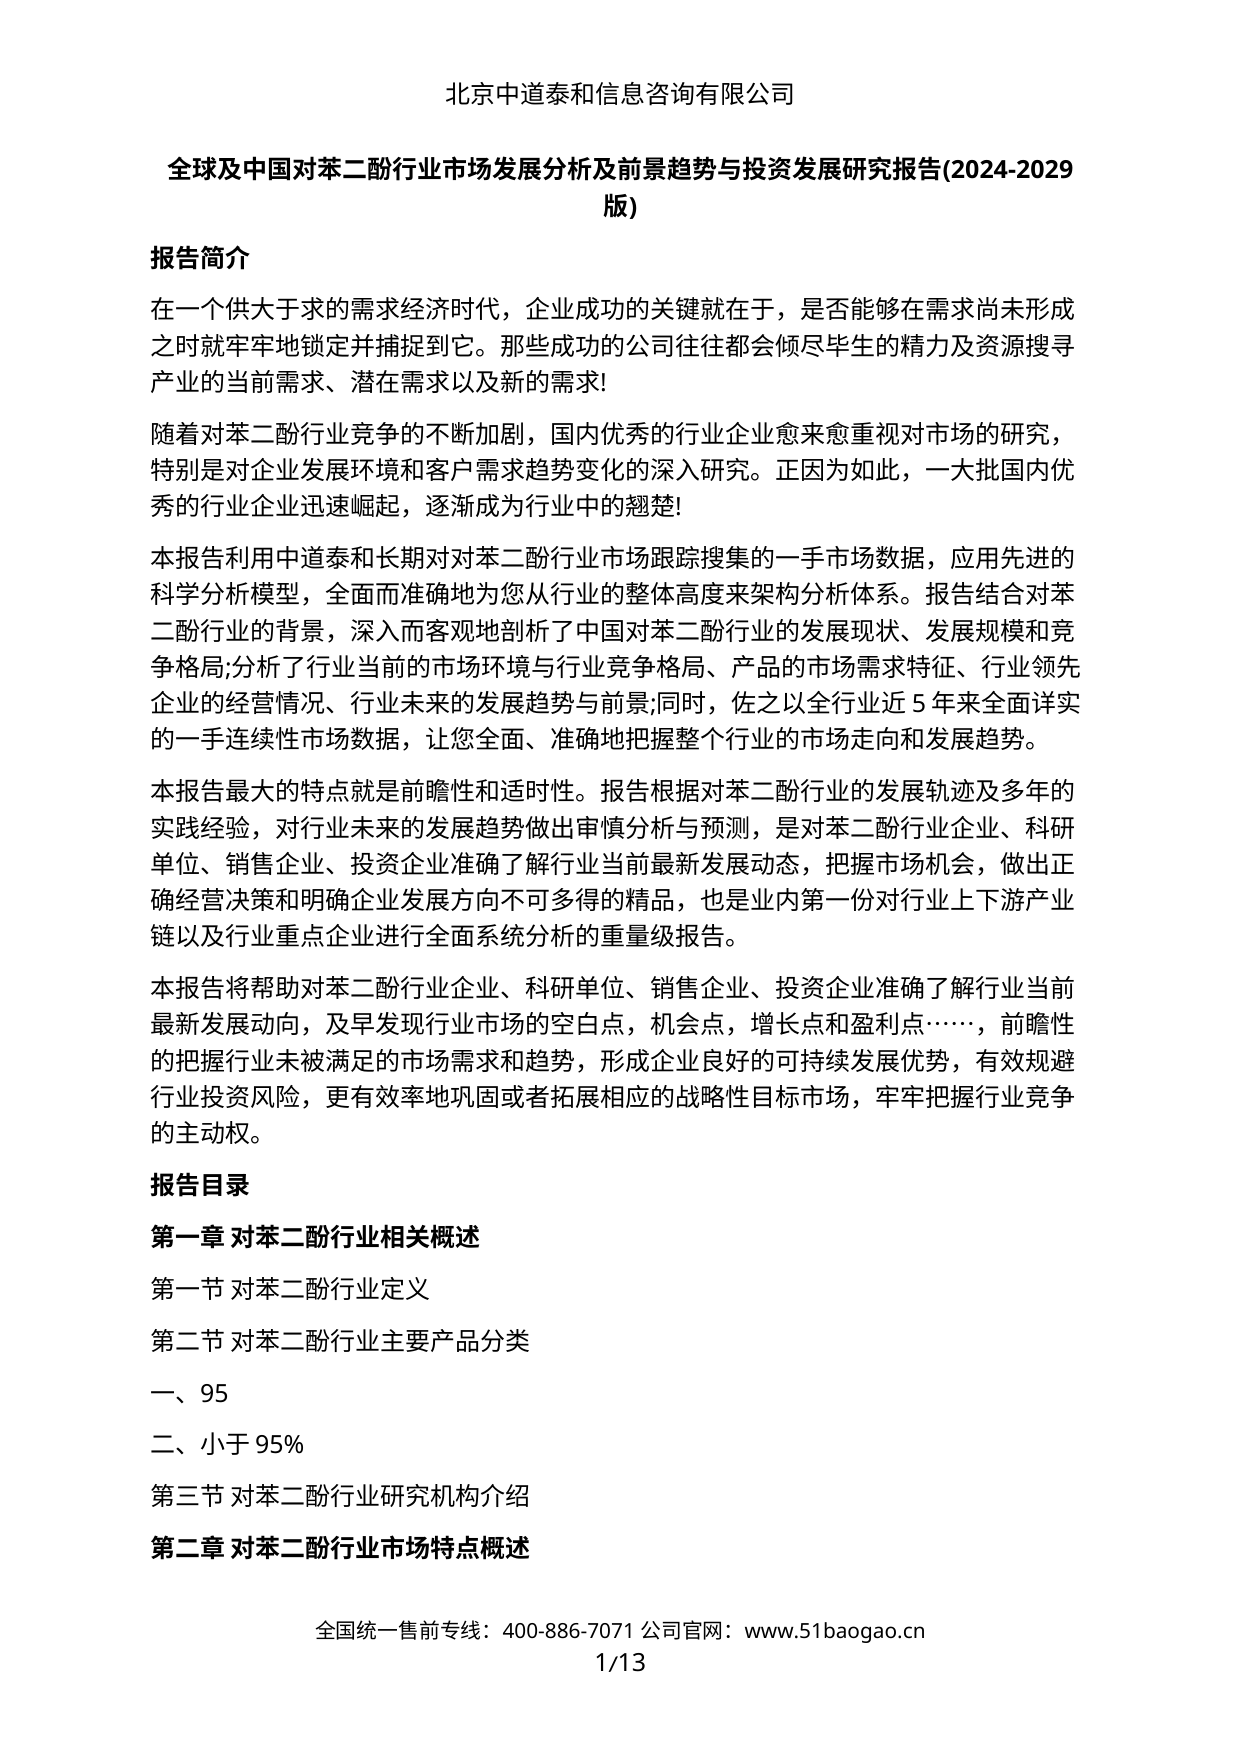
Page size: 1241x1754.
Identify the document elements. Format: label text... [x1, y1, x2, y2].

text 报告简介 [150, 238, 1090, 274]
text 第二节 对苯二酚行业主要产品分类 [150, 1321, 1090, 1357]
text 全球及中国对苯二酚行业市场发展分析及前景趋势与投资发展研究报告(2024-2029版) [150, 150, 1090, 222]
text 本报告最大的特点就是前瞻性和适时性。报告根据对苯二酚行业的发展轨迹及多年的实践经验，对行业未来的发展趋势做出审慎分析与预测，是对苯二酚行业企业、科研单位、销售企业、投资企业准确了解行业当前最新发展动态，把握市场机会，做出正确经营决策和明确企业发展方向不可多得的精品，也是业内第一份对行业上下游产业链以及行业重点企业进行全面系统分析的重量级报告。 [150, 772, 1090, 953]
text 第一节 对苯二酚行业定义 [150, 1269, 1090, 1306]
text 本报告利用中道泰和长期对对苯二酚行业市场跟踪搜集的一手市场数据，应用先进的科学分析模型，全面而准确地为您从行业的整体高度来架构分析体系。报告结合对苯二酚行业的背景，深入而客观地剖析了中国对苯二酚行业的发展现状、发展规模和竞争格局;分析了行业当前的市场环境与行业竞争格局、产品的市场需求特征、行业领先企业的经营情况、行业未来的发展趋势与前景;同时，佐之以全行业近5年来全面详实的一手连续性市场数据，让您全面、准确地把握整个行业的市场走向和发展趋势。 [150, 539, 1090, 756]
text 第三节 对苯二酚行业研究机构介绍 [150, 1477, 1090, 1513]
text 报告目录 [150, 1166, 1090, 1202]
text 第二章 对苯二酚行业市场特点概述 [150, 1529, 1090, 1565]
text 二、小于95% [150, 1425, 1090, 1461]
text 一、95 [150, 1373, 1090, 1409]
text 随着对苯二酚行业竞争的不断加剧，国内优秀的行业企业愈来愈重视对市场的研究，特别是对企业发展环境和客户需求趋势变化的深入研究。正因为如此，一大批国内优秀的行业企业迅速崛起，逐渐成为行业中的翘楚! [150, 414, 1090, 523]
text 本报告将帮助对苯二酚行业企业、科研单位、销售企业、投资企业准确了解行业当前最新发展动向，及早发现行业市场的空白点，机会点，增长点和盈利点……，前瞻性的把握行业未被满足的市场需求和趋势，形成企业良好的可持续发展优势，有效规避行业投资风险，更有效率地巩固或者拓展相应的战略性目标市场，牢牢把握行业竞争的主动权。 [150, 969, 1090, 1150]
text 第一章 对苯二酚行业相关概述 [150, 1217, 1090, 1254]
text 在一个供大于求的需求经济时代，企业成功的关键就在于，是否能够在需求尚未形成之时就牢牢地锁定并捕捉到它。那些成功的公司往往都会倾尽毕生的精力及资源搜寻产业的当前需求、潜在需求以及新的需求! [150, 290, 1090, 399]
